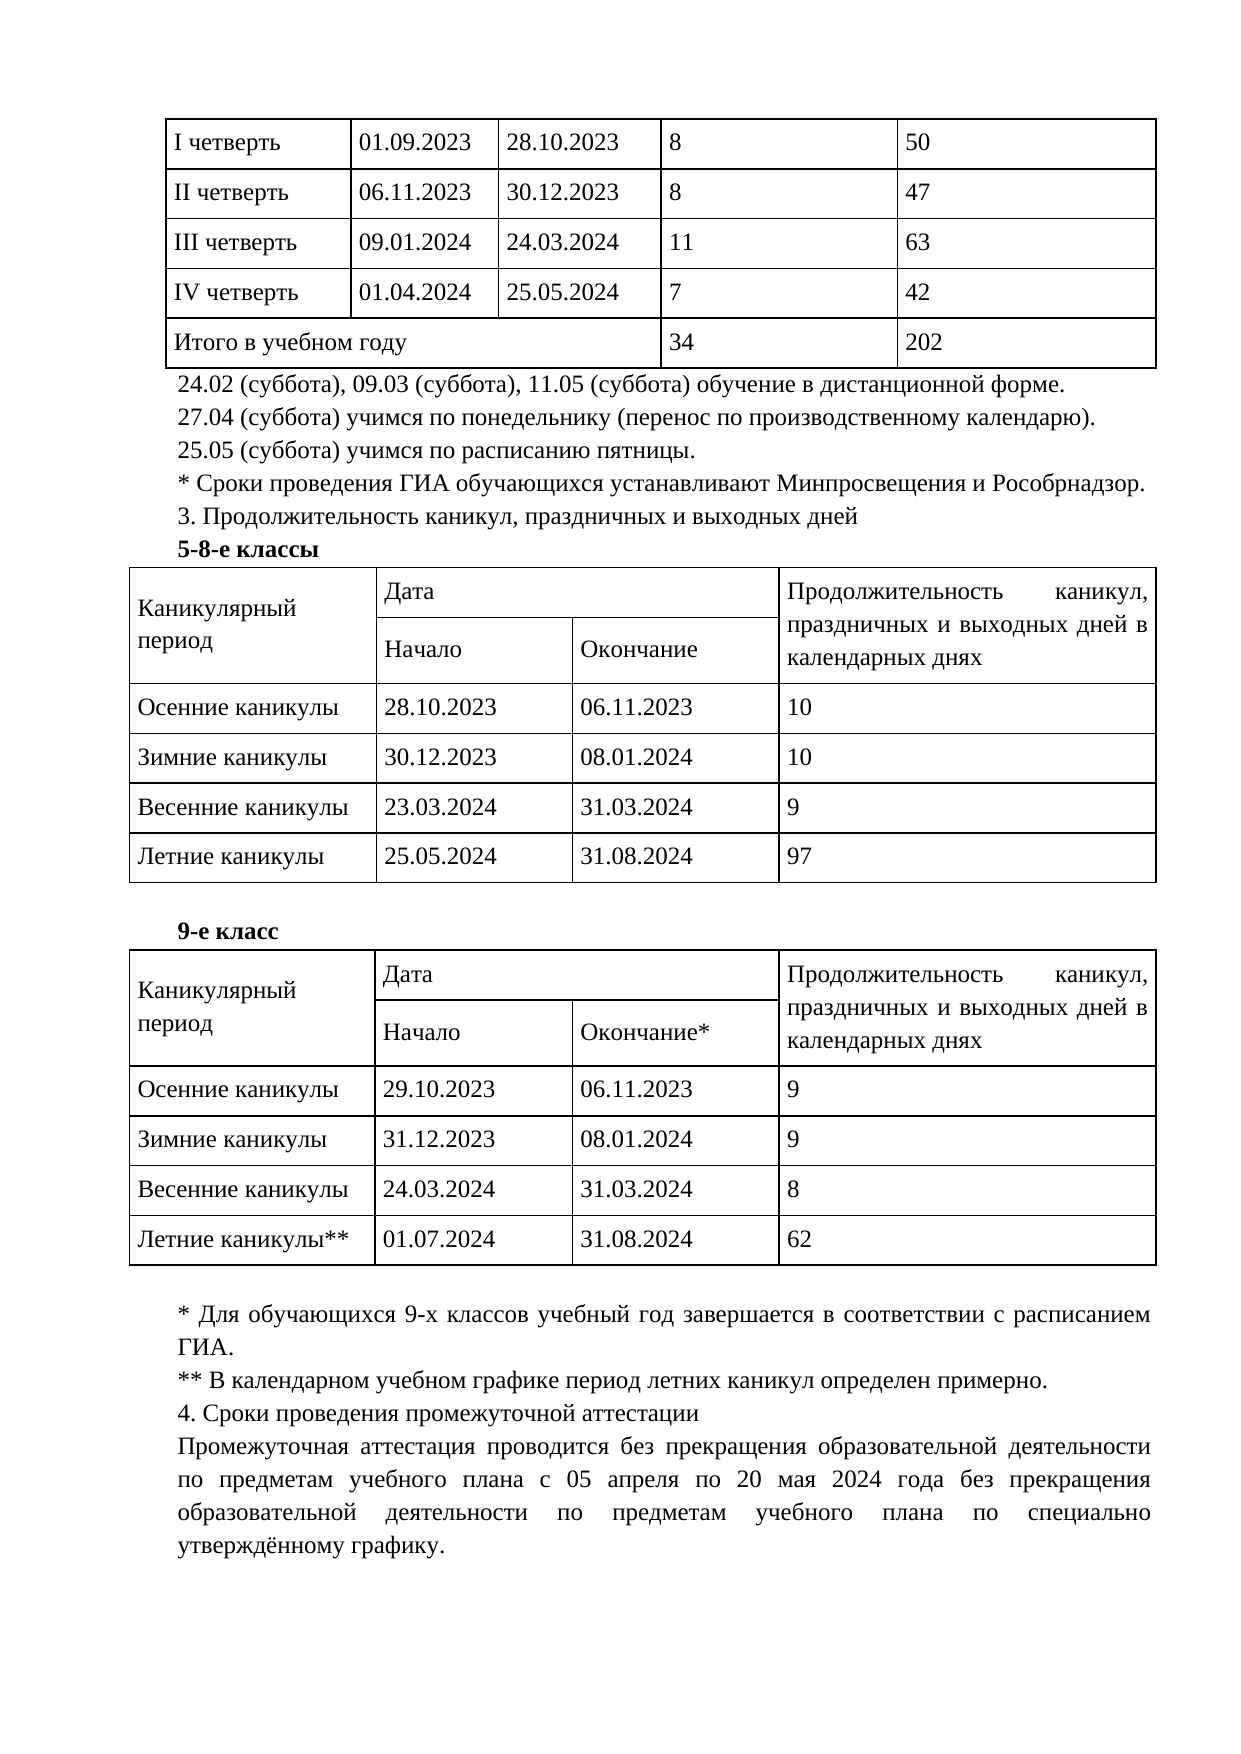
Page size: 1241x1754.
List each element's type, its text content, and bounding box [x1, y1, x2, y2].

text 4. Сроки проведения промежуточной аттестации [177, 1398, 1152, 1427]
table_cell 10 [780, 734, 1155, 782]
table_cell 06.11.2023 [573, 684, 778, 732]
table_header Продолжительность каникул, праздничных и выходных дней в календарных днях [780, 951, 1155, 1065]
text ** В календарном учебном графике период летних каникул определен примерно. [177, 1365, 1152, 1394]
table_cell IV четверть [167, 269, 350, 317]
table_cell 30.12.2023 [377, 734, 572, 782]
table_cell II четверть [167, 170, 350, 218]
table_cell 31.08.2024 [573, 834, 778, 882]
table_header Каникулярный период [130, 568, 376, 683]
table_cell 01.09.2023 [352, 120, 498, 168]
table_cell 47 [898, 170, 1155, 218]
table_cell Зимние каникулы [130, 1117, 374, 1165]
text 9-е класс [177, 916, 1152, 945]
table_cell 9 [780, 1067, 1155, 1115]
table_cell 63 [898, 219, 1155, 267]
table_cell 62 [780, 1216, 1155, 1264]
table_cell Начало [377, 618, 572, 683]
table_cell 25.05.2024 [499, 269, 660, 317]
table_cell 8 [662, 170, 897, 218]
table_cell Окончание* [573, 1001, 778, 1065]
table_cell Осенние каникулы [130, 684, 376, 732]
table_cell 10 [780, 684, 1155, 732]
table_cell 29.10.2023 [376, 1067, 572, 1115]
table_cell Весенние каникулы [130, 1166, 374, 1214]
table_cell 11 [662, 219, 897, 267]
table_cell 202 [898, 319, 1155, 367]
table_header Дата [376, 951, 778, 999]
table_cell Окончание [573, 618, 778, 683]
table_cell 24.03.2024 [376, 1166, 572, 1214]
table_header Каникулярный период [130, 951, 374, 1065]
table_cell Осенние каникулы [130, 1067, 374, 1115]
table_cell Весенние каникулы [130, 784, 376, 832]
text 27.04 (суббота) учимся по понедельнику (перенос по производственному календарю). [177, 402, 1152, 430]
table_cell Зимние каникулы [130, 734, 376, 782]
text 5-8-е классы [177, 534, 1152, 562]
table_cell III четверть [167, 219, 350, 267]
table_cell 7 [662, 269, 897, 317]
text 24.02 (суббота), 09.03 (суббота), 11.05 (суббота) обучение в дистанционной форме. [177, 369, 1152, 397]
table_header Продолжительность каникул, праздничных и выходных дней в календарных днях [780, 568, 1155, 683]
table_cell 08.01.2024 [573, 734, 778, 782]
text Промежуточная аттестация проводится без прекращения образовательной деятельности по предметам учебного плана с 05 апреля по 20 мая 2024 года без прекращения образовательной деятельности по предметам учебного плана по специально утверждённому графику. [177, 1431, 1152, 1559]
table_cell 06.11.2023 [573, 1067, 778, 1115]
table_cell 97 [780, 834, 1155, 882]
table_cell 08.01.2024 [573, 1117, 778, 1165]
table_cell 50 [898, 120, 1155, 168]
text * Сроки проведения ГИА обучающихся устанавливают Минпросвещения и Рособрнадзор. [177, 468, 1152, 496]
table_cell 9 [780, 1117, 1155, 1165]
table_cell 28.10.2023 [377, 684, 572, 732]
table_cell 31.03.2024 [573, 1166, 778, 1214]
table_cell 31.03.2024 [573, 784, 778, 832]
table_cell 28.10.2023 [499, 120, 660, 168]
table_cell Итого в учебном году [167, 319, 660, 367]
table_cell 01.04.2024 [352, 269, 498, 317]
table_cell I четверть [167, 120, 350, 168]
table_cell 30.12.2023 [499, 170, 660, 218]
table_cell Летние каникулы** [130, 1216, 374, 1264]
table_cell 24.03.2024 [499, 219, 660, 267]
table_cell 01.07.2024 [376, 1216, 572, 1264]
table_cell 42 [898, 269, 1155, 317]
table_cell Начало [376, 1001, 572, 1065]
text * Для обучающихся 9-х классов учебный год завершается в соответствии с расписанием ГИА. [177, 1299, 1152, 1361]
table_cell 9 [780, 784, 1155, 832]
table_cell 8 [780, 1166, 1155, 1214]
table_cell 06.11.2023 [352, 170, 498, 218]
table_cell 31.12.2023 [376, 1117, 572, 1165]
table_header Дата [377, 568, 778, 617]
text 25.05 (суббота) учимся по расписанию пятницы. [177, 435, 1152, 463]
table_cell 09.01.2024 [352, 219, 498, 267]
text 3. Продолжительность каникул, праздничных и выходных дней [177, 501, 1152, 529]
table_cell 31.08.2024 [573, 1216, 778, 1264]
table_cell 34 [662, 319, 897, 367]
table_cell 23.03.2024 [377, 784, 572, 832]
table_cell Летние каникулы [130, 834, 376, 882]
table_cell 8 [662, 120, 897, 168]
table_cell 25.05.2024 [377, 834, 572, 882]
